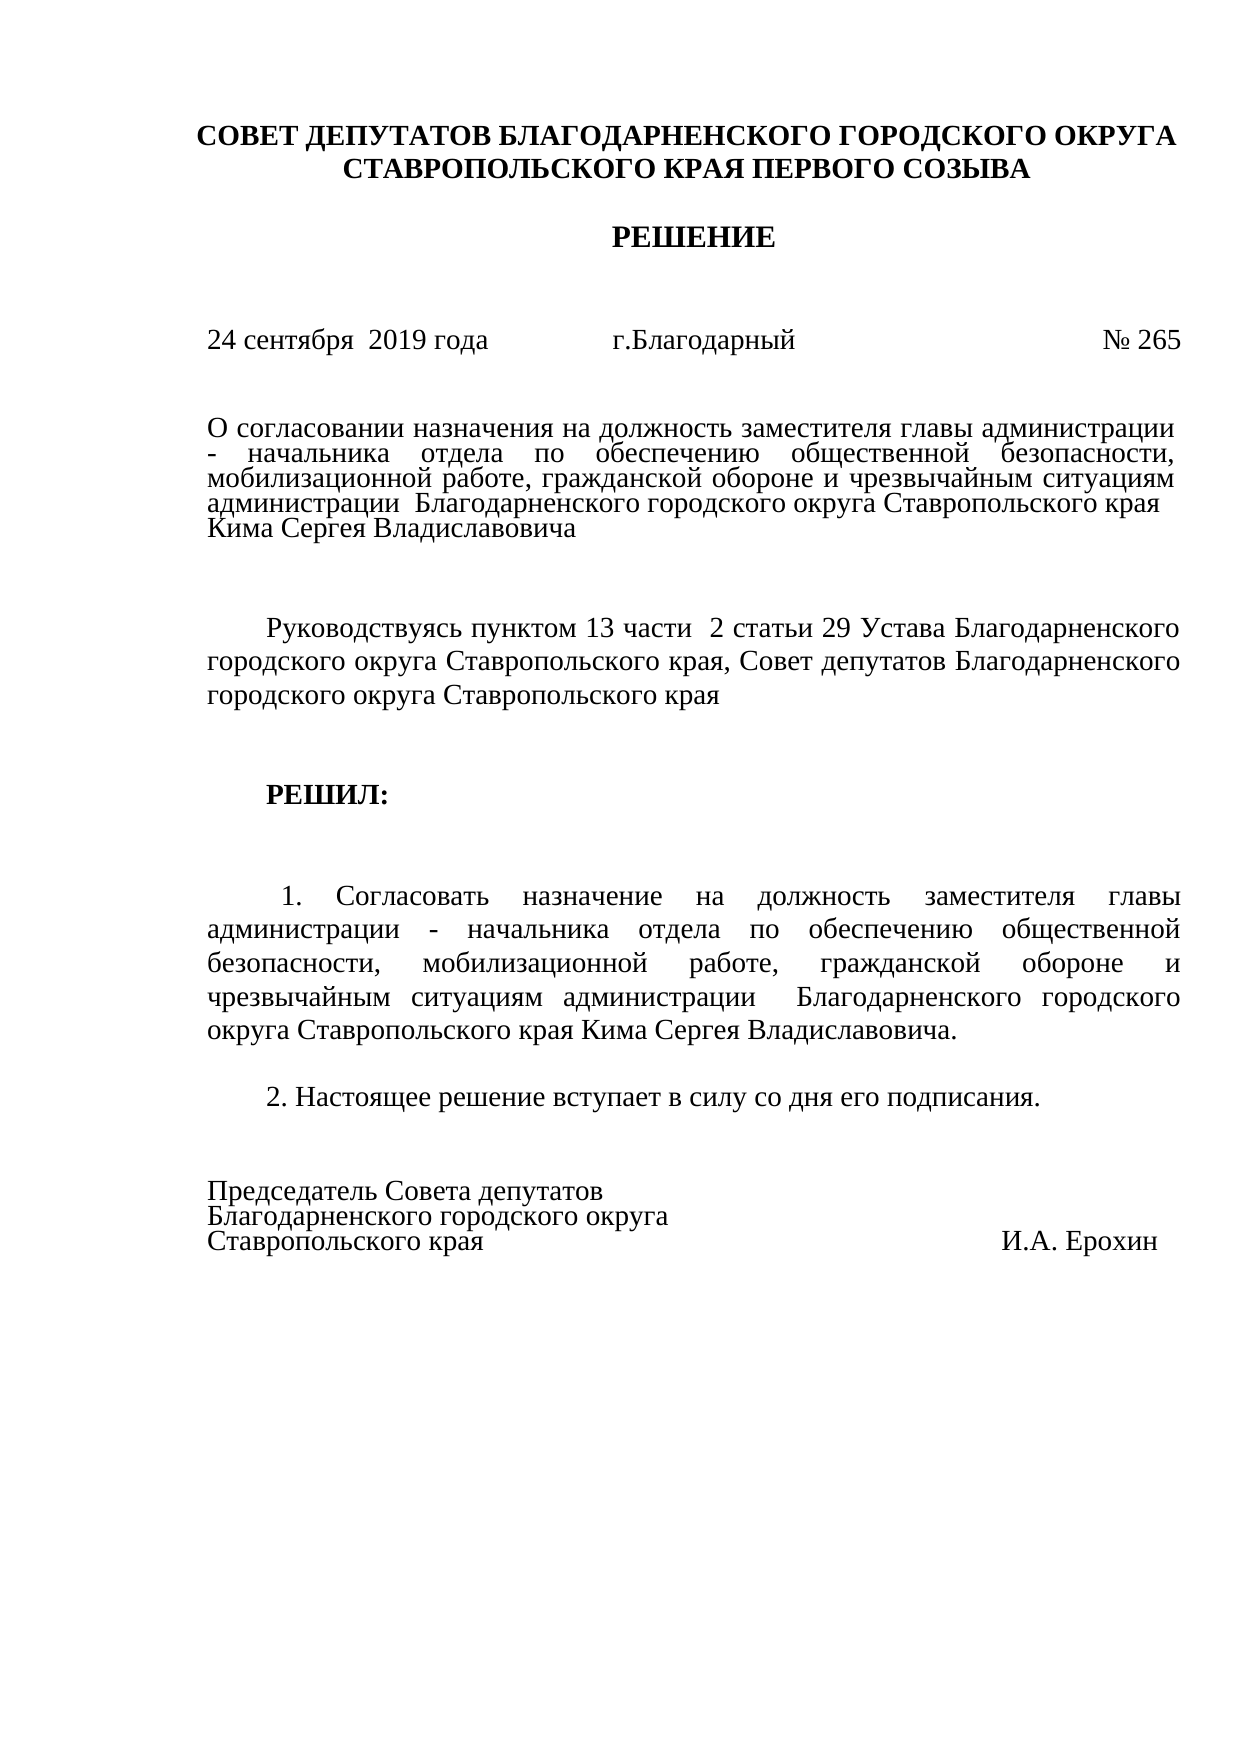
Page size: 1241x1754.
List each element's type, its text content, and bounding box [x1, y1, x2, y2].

text Благодарненского городского округа [207, 1205, 1181, 1230]
table_header О согласовании назначения на должность заместителя главы администрации - начальника отдела по обеспечению общественной безопасности, мобилизационной работе, гражданской обороне и чрезвычайным ситуациям администрации Благодарненского городского округа Ставропольского края Кима Сергея Владиславовича [196, 418, 1186, 543]
text 2. Настоящее решение вступает в силу со дня его подписания. [207, 1079, 1181, 1113]
table_header № 265 [901, 322, 1192, 355]
text РЕШИЛ: [207, 777, 1181, 811]
text Руководствуясь пунктом 13 части 2 статьи 29 Устава Благодарненского городского округа Ставропольского края, Совет депутатов Благодарненского городского округа Ставропольского края [207, 610, 1181, 710]
text 1. Согласовать назначение на должность заместителя главы администрации - начальника отдела по обеспечению общественной безопасности, мобилизационной работе, гражданской обороне и чрезвычайным ситуациям администрации Благодарненского городского округа Ставропольского края Кима Сергея Владиславовича. [207, 878, 1181, 1046]
table_header 24 сентября 2019 года [196, 322, 507, 355]
text СОВЕТ ДЕПУТАТОВ БЛАГОДАРНЕНСКОГО ГОРОДСКОГО ОКРУГА СТАВРОПОЛЬСКОГО КРАЯ ПЕРВОГО СОЗЫВА [192, 118, 1181, 185]
text РЕШЕНИЕ [207, 219, 1181, 255]
text Председатель Совета депутатов [207, 1180, 1181, 1205]
text Ставропольского края И.А. Ерохин [207, 1230, 1181, 1255]
table_header г.Благодарный [507, 322, 901, 355]
